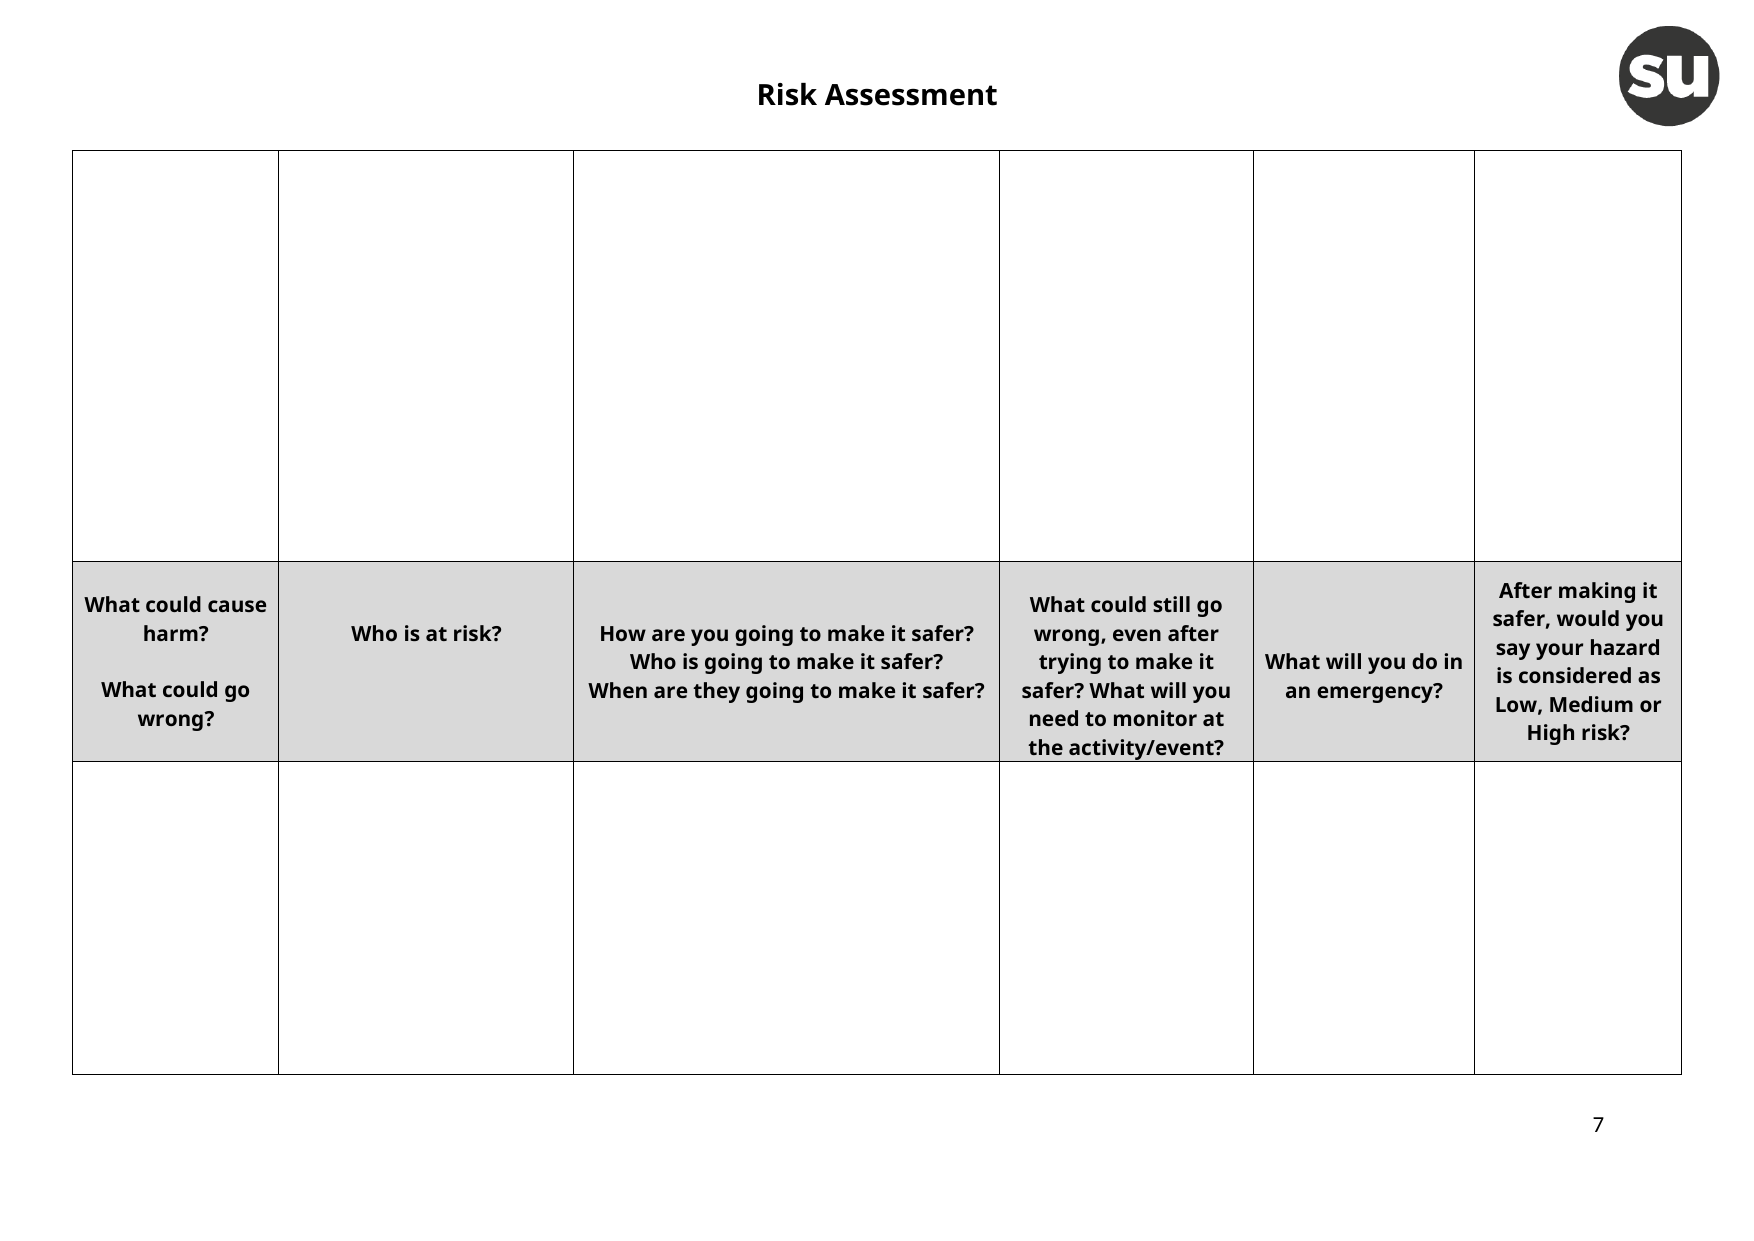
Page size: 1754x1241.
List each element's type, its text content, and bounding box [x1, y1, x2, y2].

table_cell [574, 151, 999, 561]
table_cell [1000, 762, 1253, 1074]
table_cell After making it safer, would you say your hazard is considered as Low, Medium or High risk? [1475, 562, 1681, 761]
table_cell What could cause harm? What could go wrong? [73, 562, 278, 761]
table_cell [1254, 151, 1474, 561]
table_cell [1000, 151, 1253, 561]
table_cell What could still go wrong, even after trying to make it safer? What will you need to monitor at the activity/event? [1000, 562, 1253, 761]
table_cell [279, 762, 573, 1074]
table_cell [1475, 151, 1681, 561]
table_cell [574, 762, 999, 1074]
table_cell What will you do in an emergency? [1254, 562, 1474, 761]
table_cell [73, 762, 278, 1074]
table_cell How are you going to make it safer? Who is going to make it safer? When are they going to make it safer? [574, 562, 999, 761]
table_cell Who is at risk? [279, 562, 573, 761]
table_cell [279, 151, 573, 561]
table_cell [73, 151, 278, 561]
table_cell [1254, 762, 1474, 1074]
table_cell [1475, 762, 1681, 1074]
picture [1610, 16, 1727, 133]
